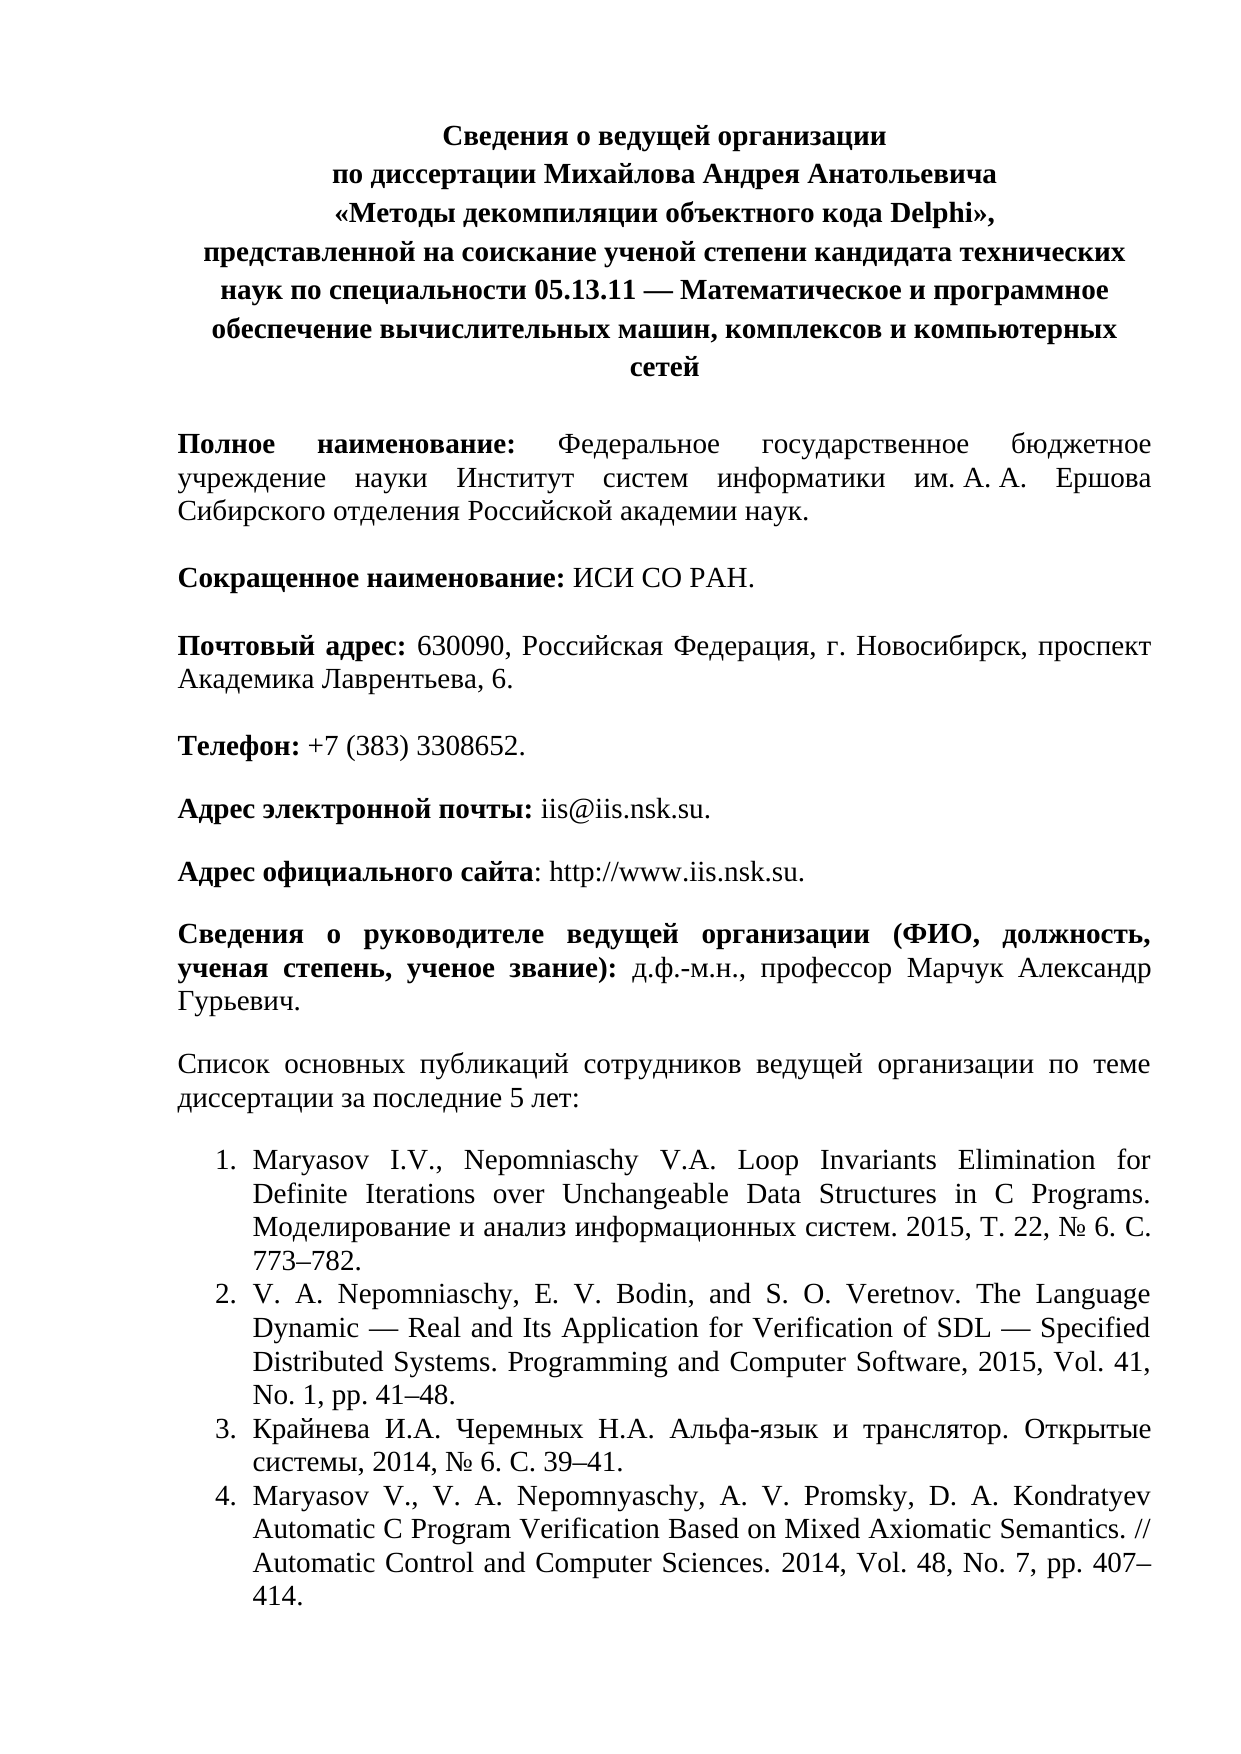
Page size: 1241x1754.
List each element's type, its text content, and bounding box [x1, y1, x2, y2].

text Список основных публикаций сотрудников ведущей организации по теме диссертации за последние 5 лет: [177, 1046, 1152, 1113]
text Телефон: +7 (383) 3308652. [177, 728, 1152, 762]
text Сведения о руководителе ведущей организации (ФИО, должность, ученая степень, ученое звание): д.ф.-м.н., профессор Марчук Александр Гурьевич. [177, 916, 1152, 1017]
text «Методы декомпиляции объектного кода Delphi», [177, 195, 1152, 229]
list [215, 1565, 1152, 1632]
text Полное наименование: Федеральное государственное бюджетное учреждение науки Институт систем информатики им. А. А. Ершова Сибирского отделения Российской академии наук. [177, 426, 1152, 527]
list Крайнева И.А. Черемных Н.А. Альфа-язык и транслятор. Открытые системы, 2014, № 6. С. 39–41. [215, 1469, 1152, 1536]
text Адрес официального сайта: http://www.iis.nsk.su. [177, 854, 1152, 887]
text Сокращенное наименование: ИСИ СО РАН. [177, 561, 1152, 594]
text Сведения о ведущей организации [177, 118, 1152, 152]
text Адрес электронной почты: iis@iis.nsk.su. [177, 791, 1152, 824]
list V. A. Nepomniaschy, E. V. Bodin, and S. O. Veretnov. The Language Dynamic — Real and Its Application for Verification of SDL — Specified Distributed Systems. Programming and Computer Software, 2015, Vol. 41, No. 1, pp. 41–48. [215, 1306, 1152, 1440]
list Maryasov I.V., Nepomniaschy V.A. Loop Invariants Elimination for Definite Iterations over Unchangeable Data Structures in C Programs. Моделирование и анализ информационных систем. 2015, Т. 22, № 6. С. 773–782. [215, 1142, 1152, 1277]
text представленной на соискание ученой степени кандидата технических наук по специальности 05.13.11 — Математическое и программное обеспечение вычислительных машин, комплексов и компьютерных сетей [177, 234, 1152, 383]
text по диссертации Михайлова Андрея Анатольевича [177, 157, 1152, 190]
text Почтовый адрес: 630090, Российская Федерация, г. Новосибирск, проспект Академика Лаврентьева, 6. [177, 628, 1152, 695]
